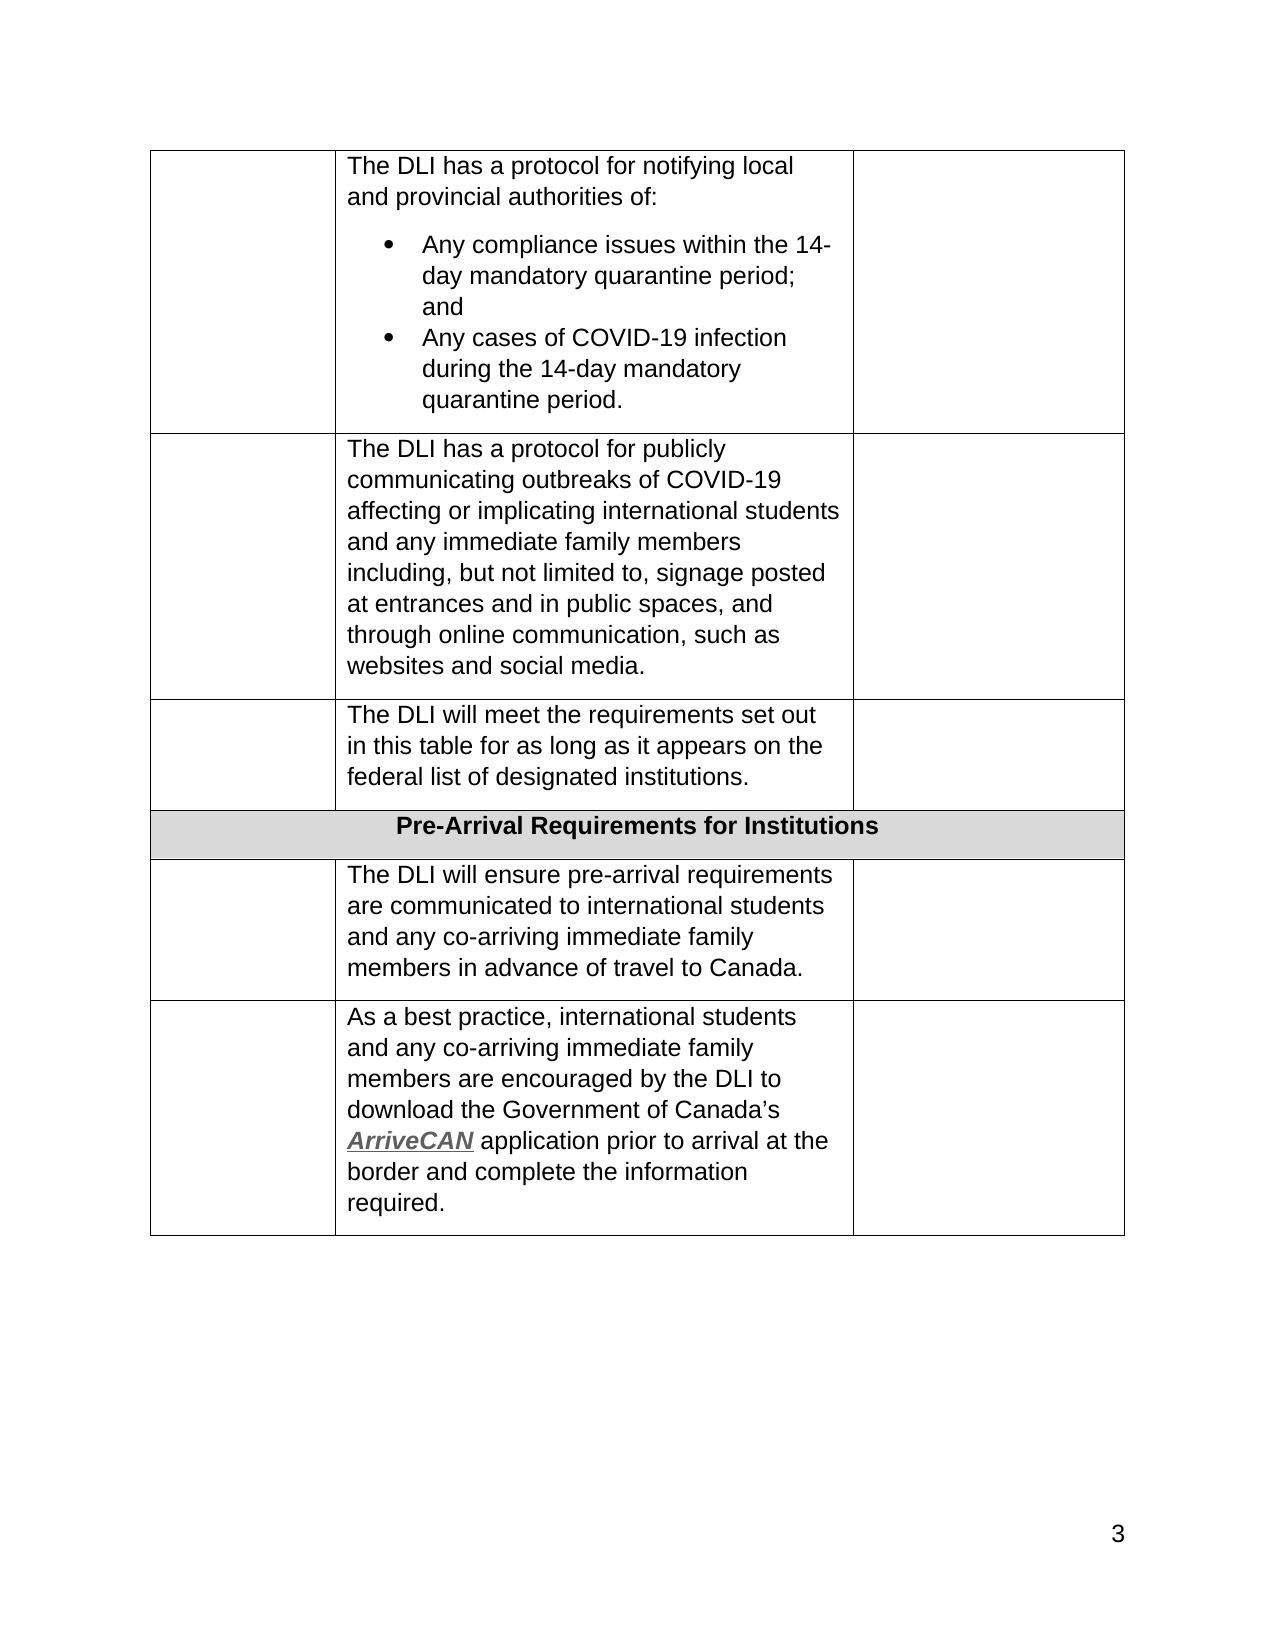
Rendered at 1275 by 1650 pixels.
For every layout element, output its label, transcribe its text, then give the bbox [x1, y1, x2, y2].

table_cell The DLI will meet the requirements set out in this table for as long as it appears on the federal list of designated institutions. [336, 700, 853, 810]
table_cell [854, 860, 1124, 1000]
table_cell [151, 700, 335, 810]
table_cell The DLI has a protocol for publicly communicating outbreaks of COVID-19 affecting or implicating international students and any immediate family members including, but not limited to, signage posted at entrances and in public spaces, and through online communication, such as websites and social media. [336, 434, 853, 699]
table_cell [151, 860, 335, 1000]
table_cell [151, 151, 335, 433]
table_cell [151, 434, 335, 699]
table_cell The DLI will ensure pre-arrival requirements are communicated to international students and any co-arriving immediate family members in advance of travel to Canada. [336, 860, 853, 1000]
table_cell [854, 151, 1124, 433]
table_cell Pre-Arrival Requirements for Institutions [151, 811, 1124, 858]
table_cell The DLI has a protocol for notifying local and provincial authorities of: Any compliance issues within the 14-day mandatory quarantine period; and Any cases of COVID-19 infection during the 14-day mandatory quarantine period. [336, 151, 853, 433]
table_cell As a best practice, international students and any co-arriving immediate family members are encouraged by the DLI to download the Government of Canada’s ArriveCAN application prior to arrival at the border and complete the information required. [336, 1001, 853, 1235]
table_cell [854, 1001, 1124, 1235]
table_cell [854, 434, 1124, 699]
table_cell [151, 1001, 335, 1235]
table_cell [854, 700, 1124, 810]
